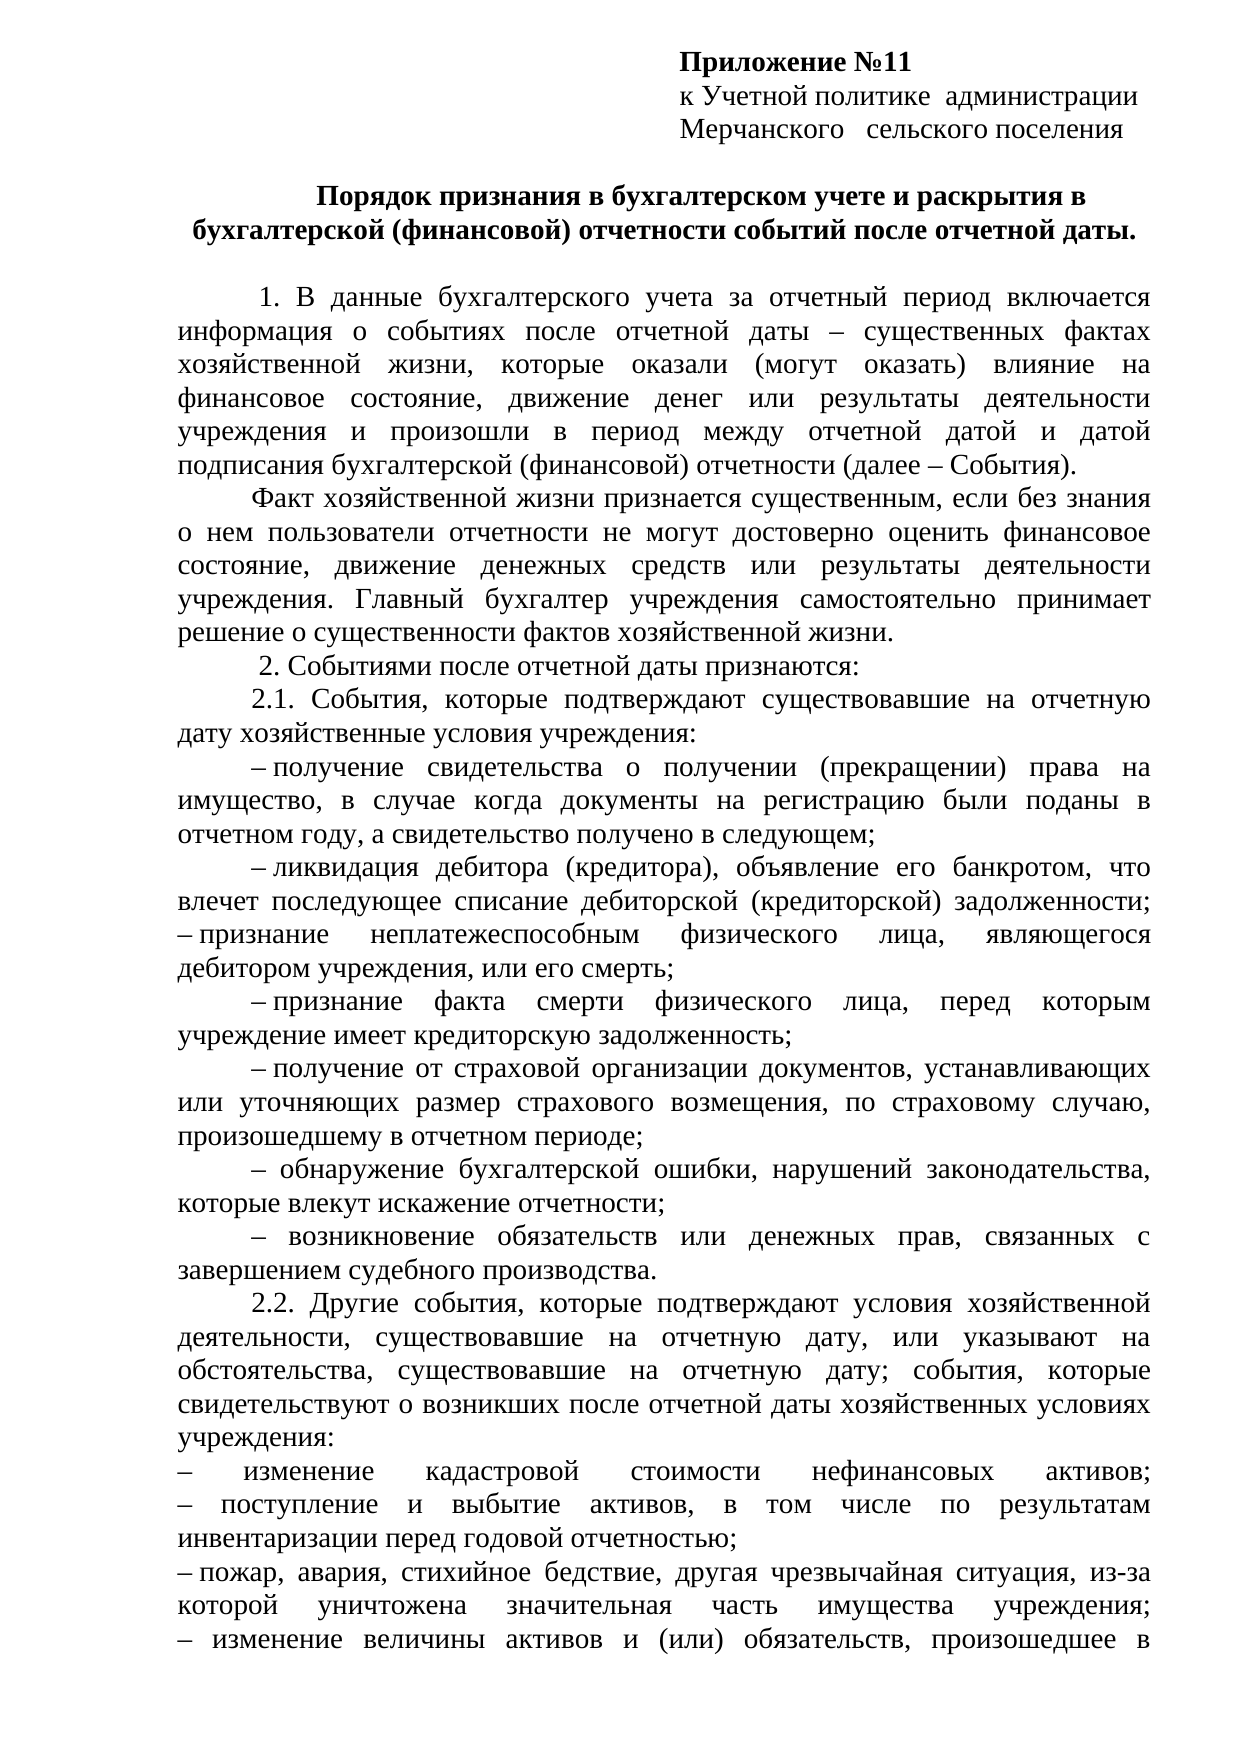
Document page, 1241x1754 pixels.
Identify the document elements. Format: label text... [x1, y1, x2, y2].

text 1. В данные бухгалтерского учета за отчетный период включается информация о событиях после отчетной даты – существенных фактах хозяйственной жизни, которые оказали (могут оказать) влияние на финансовое состояние, движение денег или результаты деятельности учреждения и произошли в период между отчетной датой и датой подписания бухгалтерской (финансовой) отчетности (далее – События). [177, 279, 1152, 480]
text – ликвидация дебитора (кредитора), объявление его банкротом, что влечет последующее списание дебиторской (кредиторской) задолженности; – признание неплатежеспособным физического лица, являющегося дебитором учреждения, или его смерть; [177, 849, 1152, 983]
text – обнаружение бухгалтерской ошибки, нарушений законодательства, которые влекут искажение отчетности; [177, 1151, 1152, 1218]
text Факт хозяйственной жизни признается существенным, если без знания о нем пользователи отчетности не могут достоверно оценить финансовое состояние, движение денежных средств или результаты деятельности учреждения. Главный бухгалтер учреждения самостоятельно принимает решение о существенности фактов хозяйственной жизни. [177, 480, 1152, 648]
text – получение от страховой организации документов, устанавливающих или уточняющих размер страхового возмещения, по страховому случаю, произошедшему в отчетном периоде; [177, 1051, 1152, 1151]
text – возникновение обязательств или денежных прав, связанных с завершением судебного производства. [177, 1218, 1152, 1285]
text – получение свидетельства о получении (прекращении) права на имущество, в случае когда документы на регистрацию были поданы в отчетном году, а свидетельство получено в следующем; [177, 749, 1152, 849]
text 2.2. Другие события, которые подтверждают условия хозяйственной деятельности, существовавшие на отчетную дату, или указывают на обстоятельства, существовавшие на отчетную дату; события, которые свидетельствуют о возникших после отчетной даты хозяйственных условиях учреждения: – изменение кадастровой стоимости нефинансовых активов; – поступление и выбытие активов, в том числе по результатам инвентаризации перед годовой отчетностью; [177, 1285, 1152, 1554]
text – признание факта смерти физического лица, перед которым учреждение имеет кредиторскую задолженность; [177, 983, 1152, 1051]
text Приложение №11 [664, 44, 1152, 78]
text Порядок признания в бухгалтерском учете и раскрытия в бухгалтерской (финансовой) отчетности событий после отчетной даты. [177, 178, 1152, 246]
text 2.1. События, которые подтверждают существовавшие на отчетную дату хозяйственные условия учреждения: [177, 682, 1152, 749]
text к Учетной политике администрации [679, 78, 1152, 111]
text Мерчанского сельского поселения [679, 111, 1152, 145]
text 2. Событиями после отчетной даты признаются: [177, 648, 1152, 682]
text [177, 1554, 1152, 1654]
